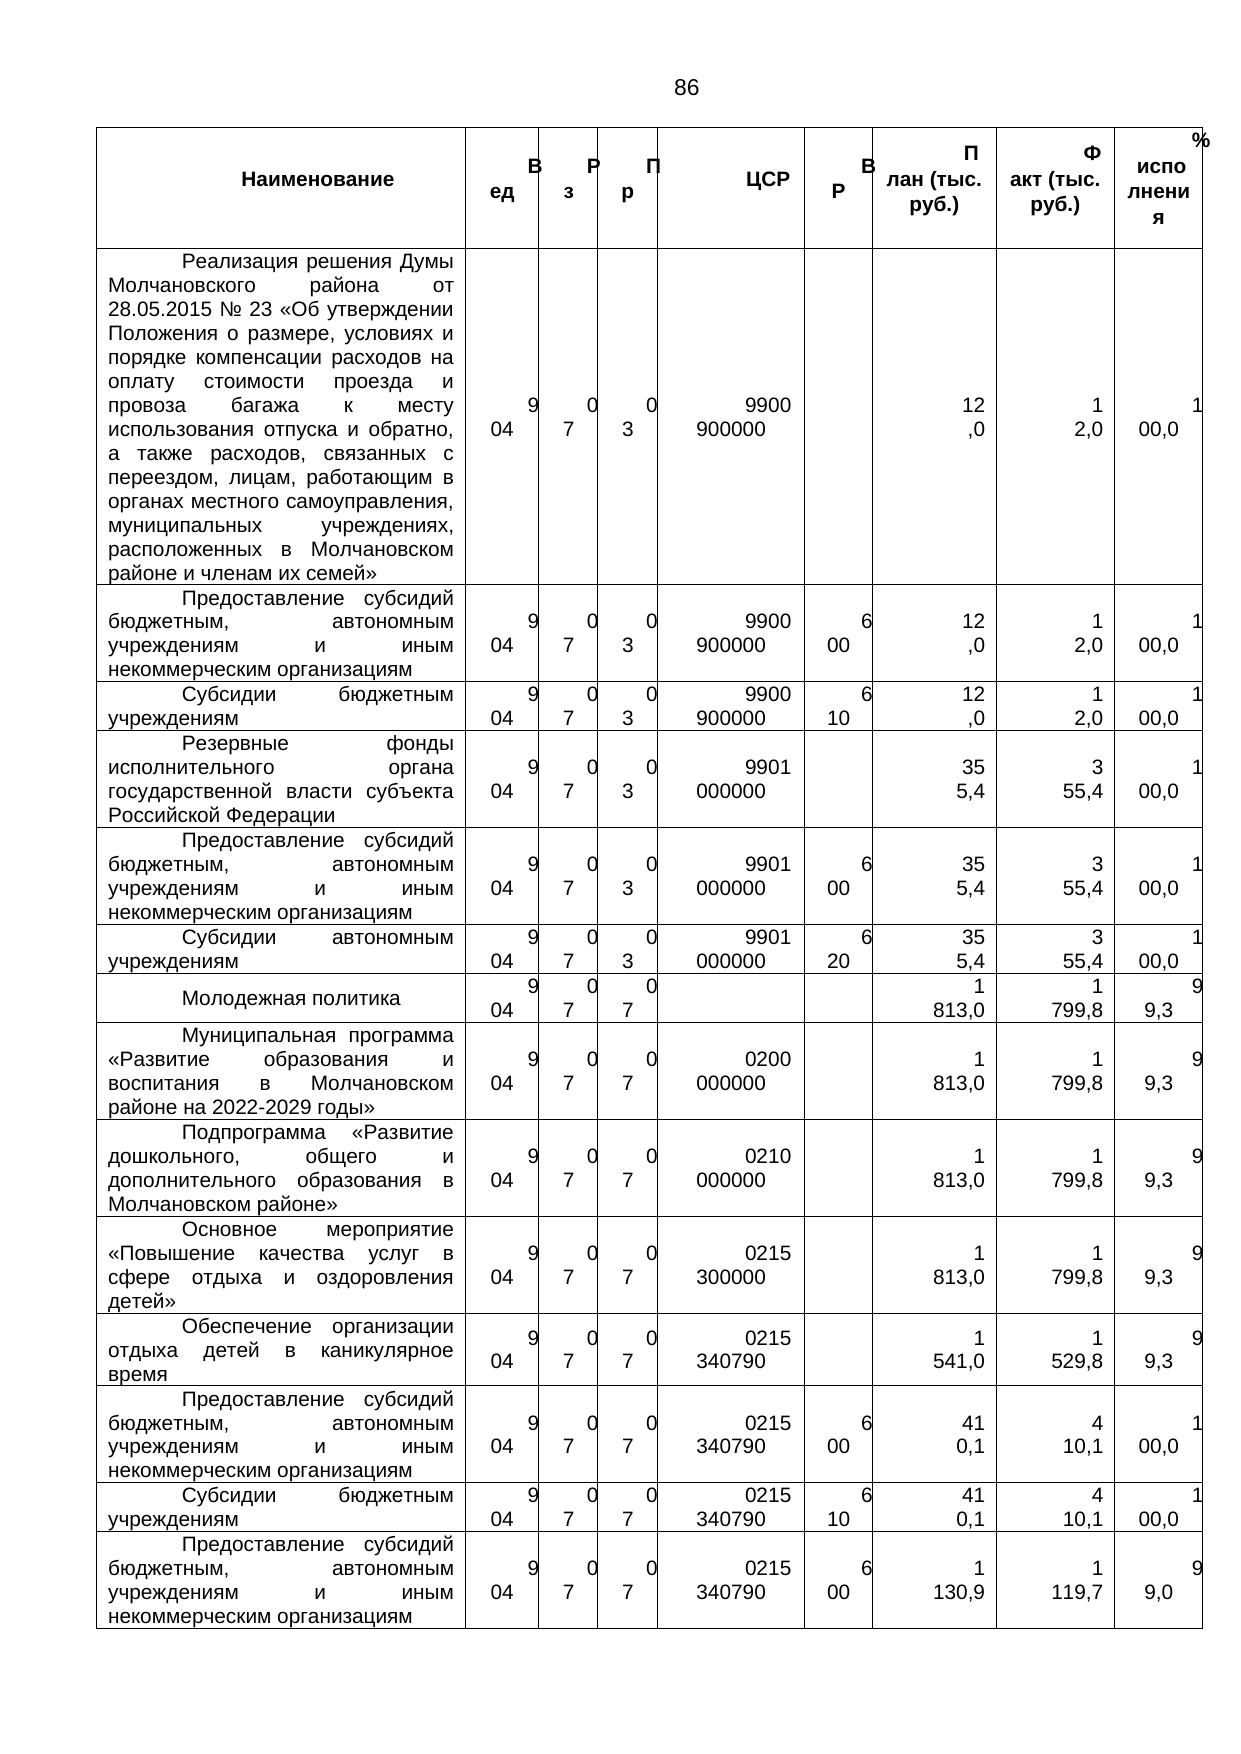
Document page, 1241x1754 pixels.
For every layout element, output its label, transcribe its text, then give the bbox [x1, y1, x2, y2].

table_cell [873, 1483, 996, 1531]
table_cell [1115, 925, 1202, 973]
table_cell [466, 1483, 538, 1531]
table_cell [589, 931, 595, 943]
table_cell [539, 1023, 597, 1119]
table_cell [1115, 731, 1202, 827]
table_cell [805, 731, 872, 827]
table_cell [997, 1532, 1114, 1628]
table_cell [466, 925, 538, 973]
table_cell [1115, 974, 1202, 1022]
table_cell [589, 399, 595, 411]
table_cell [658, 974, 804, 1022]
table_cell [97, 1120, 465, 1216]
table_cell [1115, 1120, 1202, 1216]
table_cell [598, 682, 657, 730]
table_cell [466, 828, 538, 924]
table_header Факт (тыс. руб.) [997, 128, 1114, 248]
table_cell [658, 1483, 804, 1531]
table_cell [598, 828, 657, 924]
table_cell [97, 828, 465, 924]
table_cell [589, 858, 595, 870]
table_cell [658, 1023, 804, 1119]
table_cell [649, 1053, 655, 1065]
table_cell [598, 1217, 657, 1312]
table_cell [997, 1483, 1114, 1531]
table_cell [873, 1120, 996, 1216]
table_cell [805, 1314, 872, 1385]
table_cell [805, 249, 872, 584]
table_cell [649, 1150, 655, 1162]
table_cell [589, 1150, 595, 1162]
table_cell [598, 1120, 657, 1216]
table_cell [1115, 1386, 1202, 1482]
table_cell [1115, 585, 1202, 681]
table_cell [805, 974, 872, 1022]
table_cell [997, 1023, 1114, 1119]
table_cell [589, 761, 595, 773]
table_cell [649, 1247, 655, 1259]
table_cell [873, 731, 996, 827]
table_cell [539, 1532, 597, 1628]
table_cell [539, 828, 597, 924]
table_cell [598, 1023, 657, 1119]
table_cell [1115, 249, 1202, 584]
table_header ЦСР [658, 128, 804, 248]
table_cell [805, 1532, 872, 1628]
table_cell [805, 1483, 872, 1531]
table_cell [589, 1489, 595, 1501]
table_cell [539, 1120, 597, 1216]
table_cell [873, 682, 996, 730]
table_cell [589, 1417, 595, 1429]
table_header Наименование [97, 128, 465, 248]
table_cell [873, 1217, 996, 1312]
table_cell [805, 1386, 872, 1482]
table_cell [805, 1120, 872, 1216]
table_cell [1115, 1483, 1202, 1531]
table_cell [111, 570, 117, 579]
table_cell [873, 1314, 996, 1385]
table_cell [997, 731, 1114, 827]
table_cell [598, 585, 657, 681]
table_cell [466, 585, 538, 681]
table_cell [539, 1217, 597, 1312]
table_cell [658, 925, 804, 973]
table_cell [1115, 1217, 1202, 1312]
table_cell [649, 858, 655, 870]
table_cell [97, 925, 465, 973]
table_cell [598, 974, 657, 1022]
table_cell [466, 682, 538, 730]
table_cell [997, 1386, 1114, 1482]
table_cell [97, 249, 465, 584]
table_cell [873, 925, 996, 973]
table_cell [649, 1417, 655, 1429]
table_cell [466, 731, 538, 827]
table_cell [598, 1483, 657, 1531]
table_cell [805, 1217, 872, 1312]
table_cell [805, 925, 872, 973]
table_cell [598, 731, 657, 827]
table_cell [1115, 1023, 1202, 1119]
table_header План (тыс. руб.) [873, 128, 996, 248]
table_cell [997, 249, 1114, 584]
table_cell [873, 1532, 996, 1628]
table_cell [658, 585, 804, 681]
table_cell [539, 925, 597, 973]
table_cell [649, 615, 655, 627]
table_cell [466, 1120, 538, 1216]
table_header Пр [598, 128, 657, 248]
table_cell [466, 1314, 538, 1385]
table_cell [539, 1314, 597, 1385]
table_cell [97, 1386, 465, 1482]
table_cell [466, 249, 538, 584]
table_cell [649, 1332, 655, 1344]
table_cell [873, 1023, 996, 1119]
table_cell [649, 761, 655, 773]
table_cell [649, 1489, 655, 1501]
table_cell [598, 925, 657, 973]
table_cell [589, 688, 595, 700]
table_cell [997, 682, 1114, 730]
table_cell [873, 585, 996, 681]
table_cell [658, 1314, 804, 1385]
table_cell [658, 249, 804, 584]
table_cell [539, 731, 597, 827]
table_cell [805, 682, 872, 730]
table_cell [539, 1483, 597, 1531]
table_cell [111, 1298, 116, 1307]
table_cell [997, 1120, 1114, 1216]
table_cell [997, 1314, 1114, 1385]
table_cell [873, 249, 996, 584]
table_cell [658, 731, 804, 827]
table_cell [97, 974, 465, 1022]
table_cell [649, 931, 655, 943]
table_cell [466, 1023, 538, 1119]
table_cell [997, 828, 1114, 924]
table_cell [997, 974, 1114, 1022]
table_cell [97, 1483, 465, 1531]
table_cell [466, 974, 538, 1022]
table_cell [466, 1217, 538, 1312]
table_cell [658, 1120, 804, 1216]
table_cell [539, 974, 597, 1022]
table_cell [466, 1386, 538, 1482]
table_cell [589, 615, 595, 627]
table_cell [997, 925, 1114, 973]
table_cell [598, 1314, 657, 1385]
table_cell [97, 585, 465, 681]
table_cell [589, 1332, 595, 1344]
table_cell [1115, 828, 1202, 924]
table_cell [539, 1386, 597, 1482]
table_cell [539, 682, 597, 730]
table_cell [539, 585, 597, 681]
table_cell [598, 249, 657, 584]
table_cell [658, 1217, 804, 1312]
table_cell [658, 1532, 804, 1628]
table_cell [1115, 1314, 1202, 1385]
table_header ВР [805, 128, 872, 248]
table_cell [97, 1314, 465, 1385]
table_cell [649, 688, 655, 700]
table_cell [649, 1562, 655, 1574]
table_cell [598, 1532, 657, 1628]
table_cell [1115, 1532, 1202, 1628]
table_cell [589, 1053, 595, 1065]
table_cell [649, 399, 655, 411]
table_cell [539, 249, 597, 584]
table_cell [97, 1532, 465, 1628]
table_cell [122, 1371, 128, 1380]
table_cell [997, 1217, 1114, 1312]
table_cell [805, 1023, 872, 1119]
table_header Вед [466, 128, 538, 248]
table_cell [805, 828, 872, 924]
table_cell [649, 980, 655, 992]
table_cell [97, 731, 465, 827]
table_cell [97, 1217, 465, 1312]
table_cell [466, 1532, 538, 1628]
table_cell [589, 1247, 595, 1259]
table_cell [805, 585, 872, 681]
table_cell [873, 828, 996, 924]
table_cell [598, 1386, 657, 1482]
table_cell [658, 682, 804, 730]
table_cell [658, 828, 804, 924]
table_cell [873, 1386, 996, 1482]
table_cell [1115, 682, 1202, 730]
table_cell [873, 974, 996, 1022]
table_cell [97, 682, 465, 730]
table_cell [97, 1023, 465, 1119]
table_header % исполнения [1115, 128, 1202, 248]
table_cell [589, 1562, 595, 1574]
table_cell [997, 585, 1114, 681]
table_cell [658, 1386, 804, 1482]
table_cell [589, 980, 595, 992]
table_header Рз [539, 128, 597, 248]
